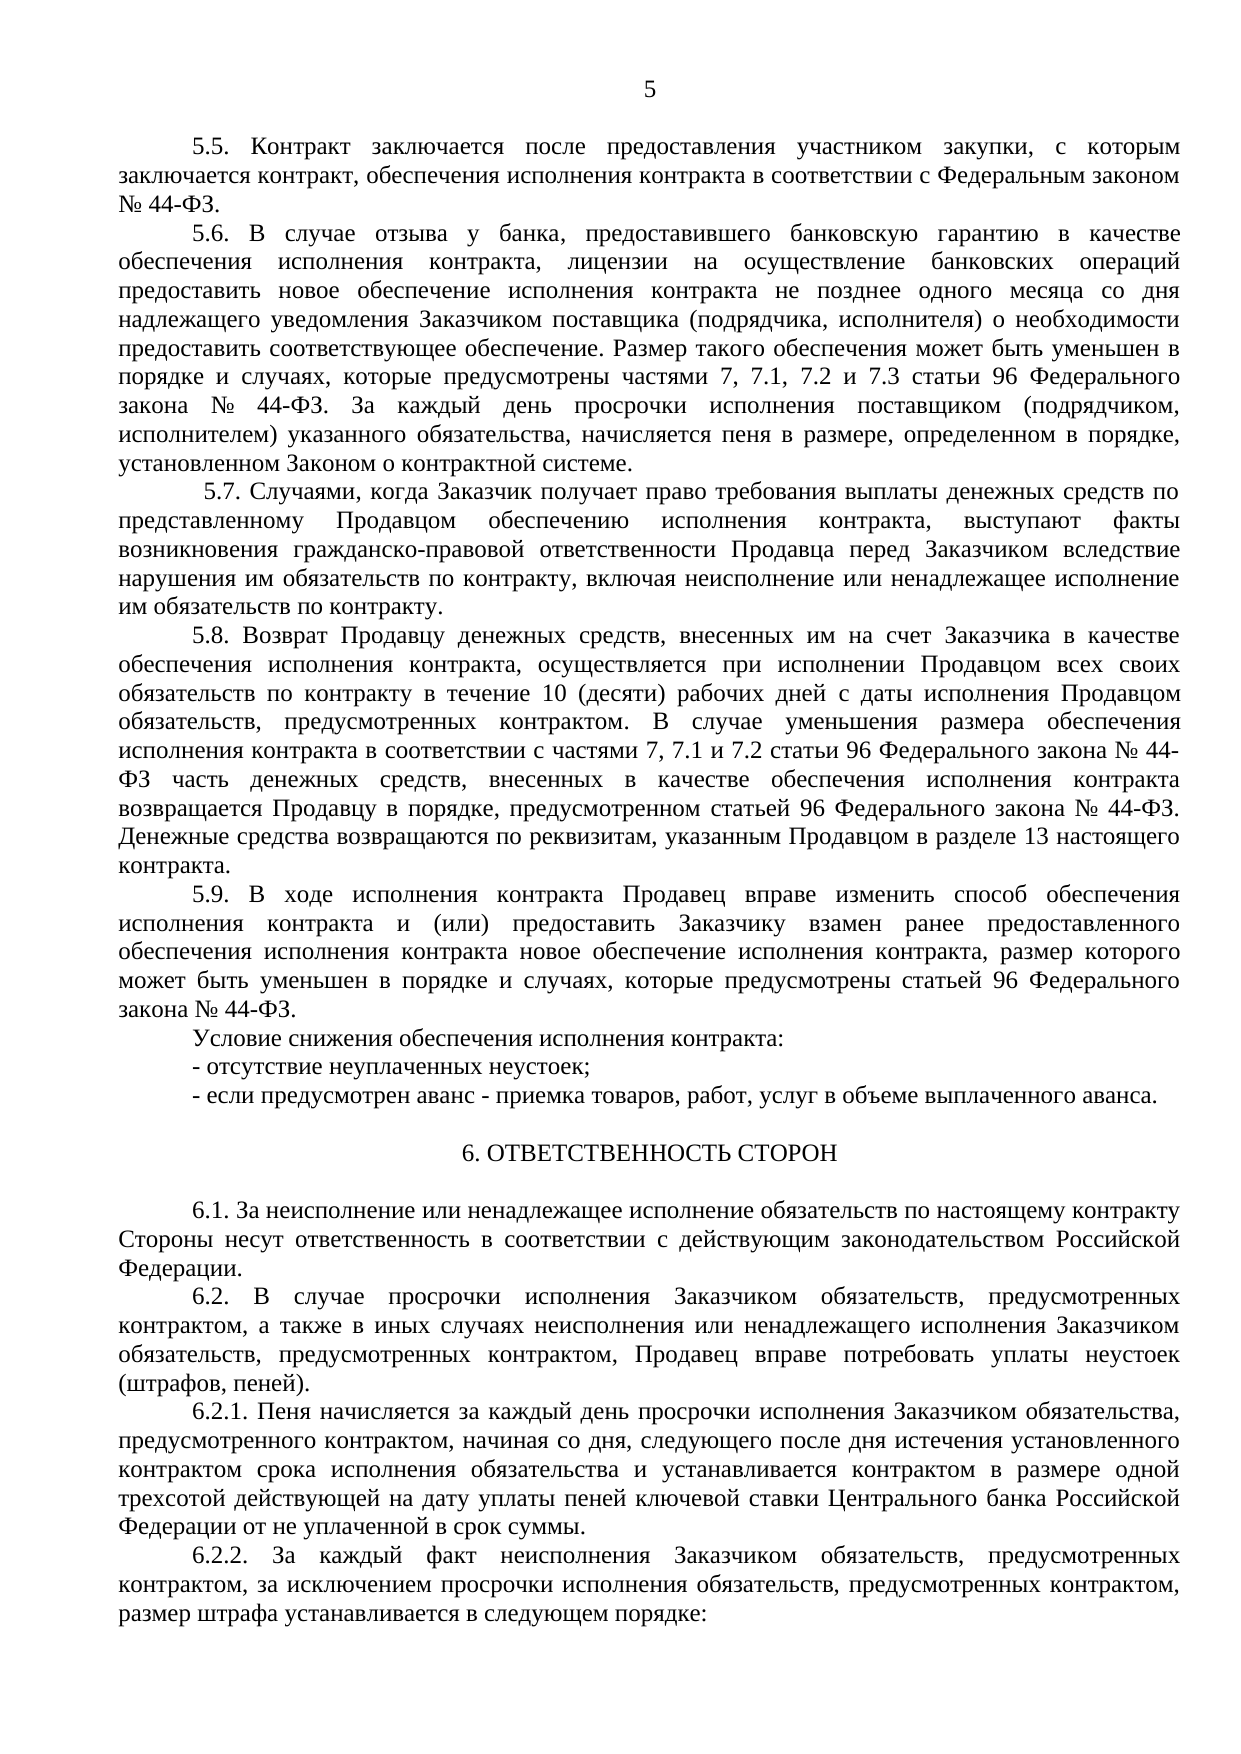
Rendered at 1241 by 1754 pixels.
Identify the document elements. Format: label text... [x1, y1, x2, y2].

text 5.7. Случаями, когда Заказчик получает право требования выплаты денежных средств по представленному Продавцом обеспечению исполнения контракта, выступают факты возникновения гражданско-правовой ответственности Продавца перед Заказчиком вследствие нарушения им обязательств по контракту, включая неисполнение или ненадлежащее исполнение им обязательств по контракту. [118, 476, 1181, 620]
text - если предусмотрен аванс - приемка товаров, работ, услуг в объеме выплаченного аванса. [118, 1080, 1181, 1109]
text 6.1. За неисполнение или ненадлежащее исполнение обязательств по настоящему контракту Стороны несут ответственность в соответствии с действующим законодательством Российской Федерации. [118, 1195, 1181, 1281]
text 6.2.1. Пеня начисляется за каждый день просрочки исполнения Заказчиком обязательства, предусмотренного контрактом, начиная со дня, следующего после дня истечения установленного контрактом срока исполнения обязательства и устанавливается контрактом в размере одной трехсотой действующей на дату уплаты пеней ключевой ставки Центрального банка Российской Федерации от не уплаченной в срок суммы. [118, 1396, 1181, 1540]
text 5.9. В ходе исполнения контракта Продавец вправе изменить способ обеспечения исполнения контракта и (или) предоставить Заказчику взамен ранее предоставленного обеспечения исполнения контракта новое обеспечение исполнения контракта, размер которого может быть уменьшен в порядке и случаях, которые предусмотрены статьей 96 Федерального закона № 44-ФЗ. [118, 879, 1181, 1023]
text 5.8. Возврат Продавцу денежных средств, внесенных им на счет Заказчика в качестве обеспечения исполнения контракта, осуществляется при исполнении Продавцом всех своих обязательств по контракту в течение 10 (десяти) рабочих дней с даты исполнения Продавцом обязательств, предусмотренных контрактом. В случае уменьшения размера обеспечения исполнения контракта в соответствии с частями 7, 7.1 и 7.2 статьи 96 Федерального закона № 44-ФЗ часть денежных средств, внесенных в качестве обеспечения исполнения контракта возвращается Продавцу в порядке, предусмотренном статьей 96 Федерального закона № 44-ФЗ. Денежные средства возвращаются по реквизитам, указанным Продавцом в разделе 13 настоящего контракта. [118, 620, 1181, 879]
text 5.5. Контракт заключается после предоставления участником закупки, с которым заключается контракт, обеспечения исполнения контракта в соответствии с Федеральным законом № 44-ФЗ. [118, 131, 1181, 218]
text Условие снижения обеспечения исполнения контракта: [118, 1023, 1181, 1051]
text - отсутствие неуплаченных неустоек; [118, 1051, 1181, 1080]
text 5.6. В случае отзыва у банка, предоставившего банковскую гарантию в качестве обеспечения исполнения контракта, лицензии на осуществление банковских операций предоставить новое обеспечение исполнения контракта не позднее одного месяца со дня надлежащего уведомления Заказчиком поставщика (подрядчика, исполнителя) о необходимости предоставить соответствующее обеспечение. Размер такого обеспечения может быть уменьшен в порядке и случаях, которые предусмотрены частями 7, 7.1, 7.2 и 7.3 статьи 96 Федерального закона № 44-ФЗ. За каждый день просрочки исполнения поставщиком (подрядчиком, исполнителем) указанного обязательства, начисляется пеня в размере, определенном в порядке, установленном Законом о контрактной системе. [118, 218, 1181, 476]
text 6.2.2. За каждый факт неисполнения Заказчиком обязательств, предусмотренных контрактом, за исключением просрочки исполнения обязательств, предусмотренных контрактом, размер штрафа устанавливается в следующем порядке: [118, 1540, 1181, 1626]
text 6. ОТВЕТСТВЕННОСТЬ СТОРОН [118, 1138, 1181, 1166]
text 6.2. В случае просрочки исполнения Заказчиком обязательств, предусмотренных контрактом, а также в иных случаях неисполнения или ненадлежащего исполнения Заказчиком обязательств, предусмотренных контрактом, Продавец вправе потребовать уплаты неустоек (штрафов, пеней). [118, 1281, 1181, 1396]
